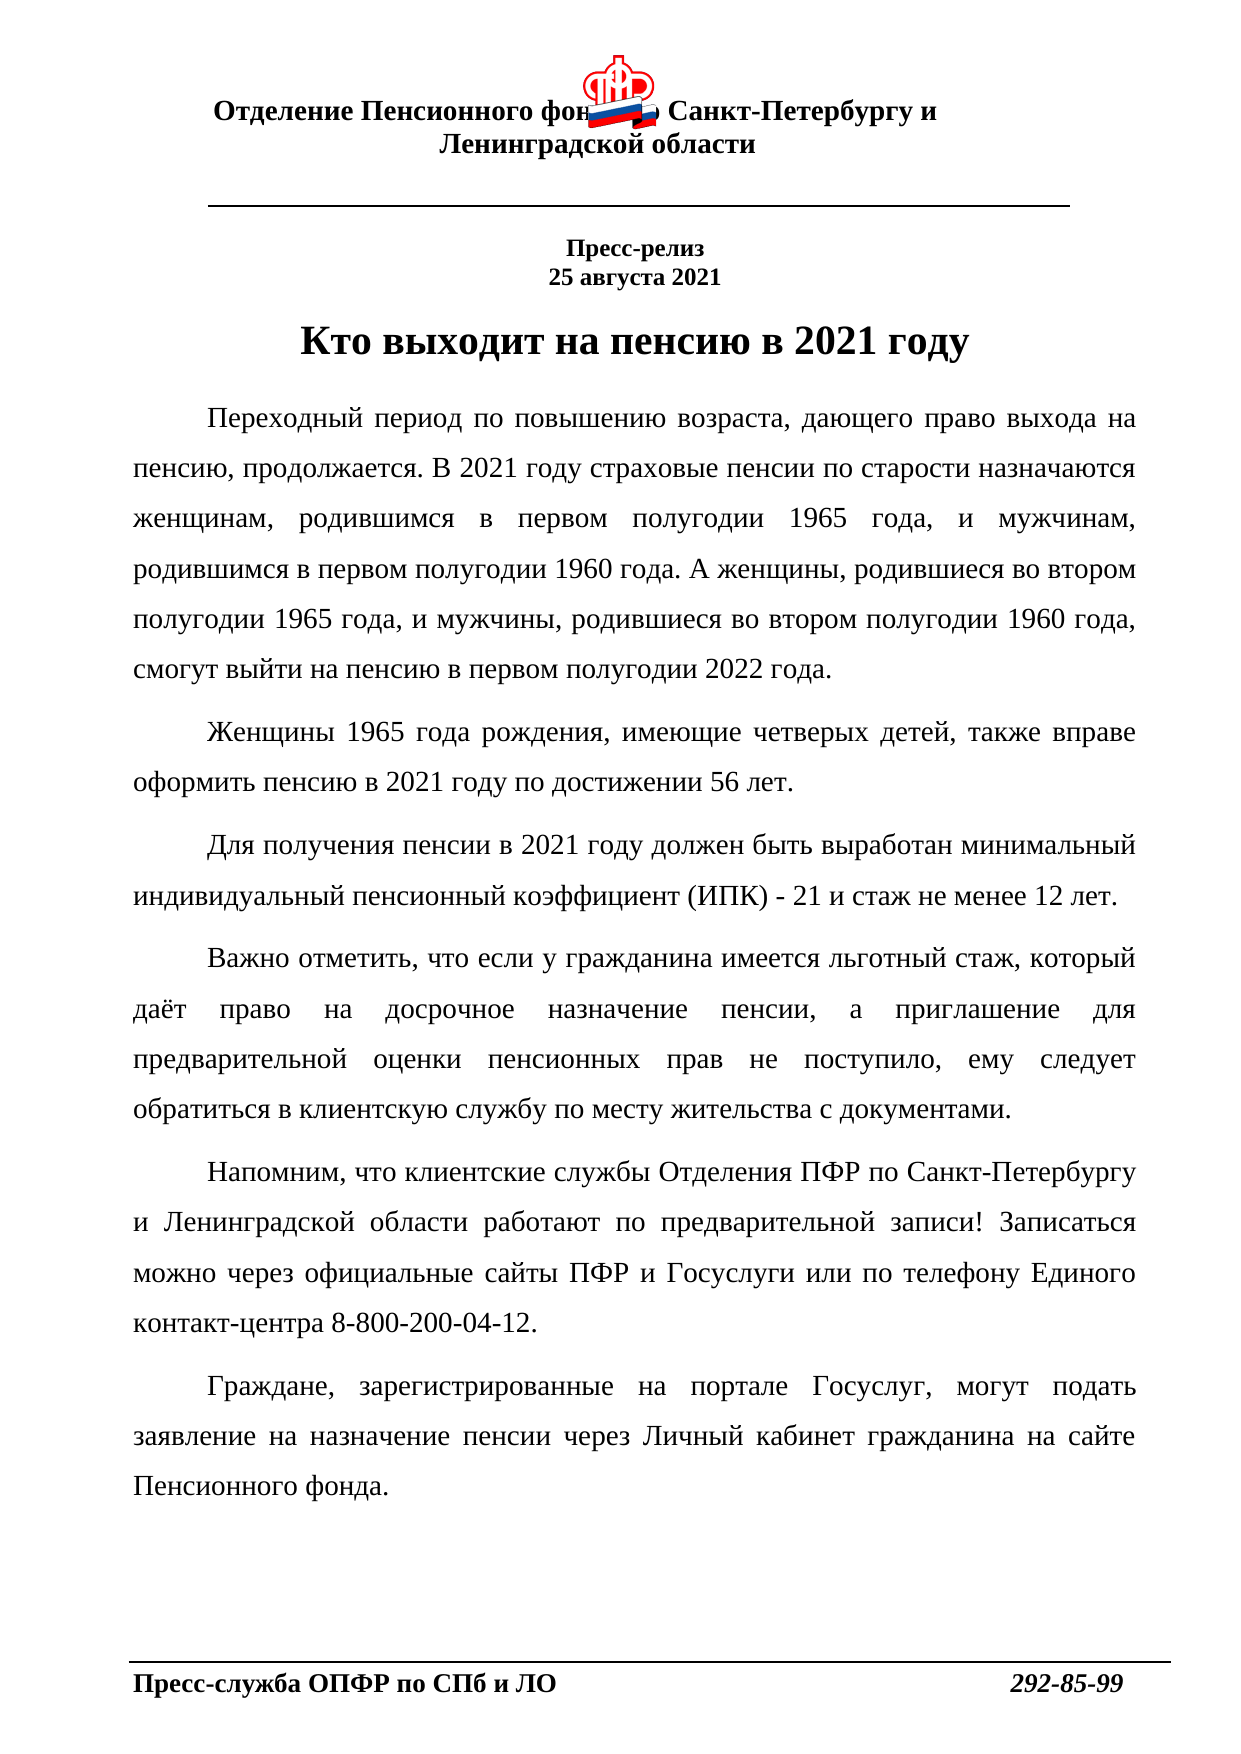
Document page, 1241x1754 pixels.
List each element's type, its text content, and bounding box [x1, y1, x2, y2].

text Для получения пенсии в 2021 году должен быть выработан минимальный индивидуальный пенсионный коэффициент (ИПК) - 21 и стаж не менее 12 лет. [133, 827, 1137, 911]
text Женщины 1965 года рождения, имеющие четверых детей, также вправе оформить пенсию в 2021 году по достижении 56 лет. [133, 714, 1137, 798]
text Граждане, зарегистрированные на портале Госуслуг, могут подать заявление на назначение пенсии через Личный кабинет гражданина на сайте Пенсионного фонда. [133, 1368, 1137, 1502]
text Переходный период по повышению возраста, дающего право выхода на пенсию, продолжается. В 2021 году страховые пенсии по старости назначаются женщинам, родившимся в первом полугодии 1965 года, и мужчинам, родившимся в первом полугодии 1960 года. А женщины, родившиеся во втором полугодии 1965 года, и мужчины, родившиеся во втором полугодии 1960 года, смогут выйти на пенсию в первом полугодии 2022 года. [133, 400, 1137, 685]
text 25 августа 2021 [133, 262, 1137, 290]
picture [582, 55, 657, 130]
text Важно отметить, что если у гражданина имеется льготный стаж, который даёт право на досрочное назначение пенсии, а приглашение для предварительной оценки пенсионных прав не поступило, ему следует обратиться в клиентскую службу по месту жительства с документами. [133, 940, 1137, 1125]
text Пресс-релиз [133, 233, 1137, 262]
text Напомним, что клиентские службы Отделения ПФР по Санкт-Петербургу и Ленинградской области работают по предварительной записи! Записаться можно через официальные сайты ПФР и Госуслуги или по телефону Единого контакт-центра 8-800-200-04-12. [133, 1154, 1137, 1339]
text Кто выходит на пенсию в 2021 году [133, 315, 1137, 363]
